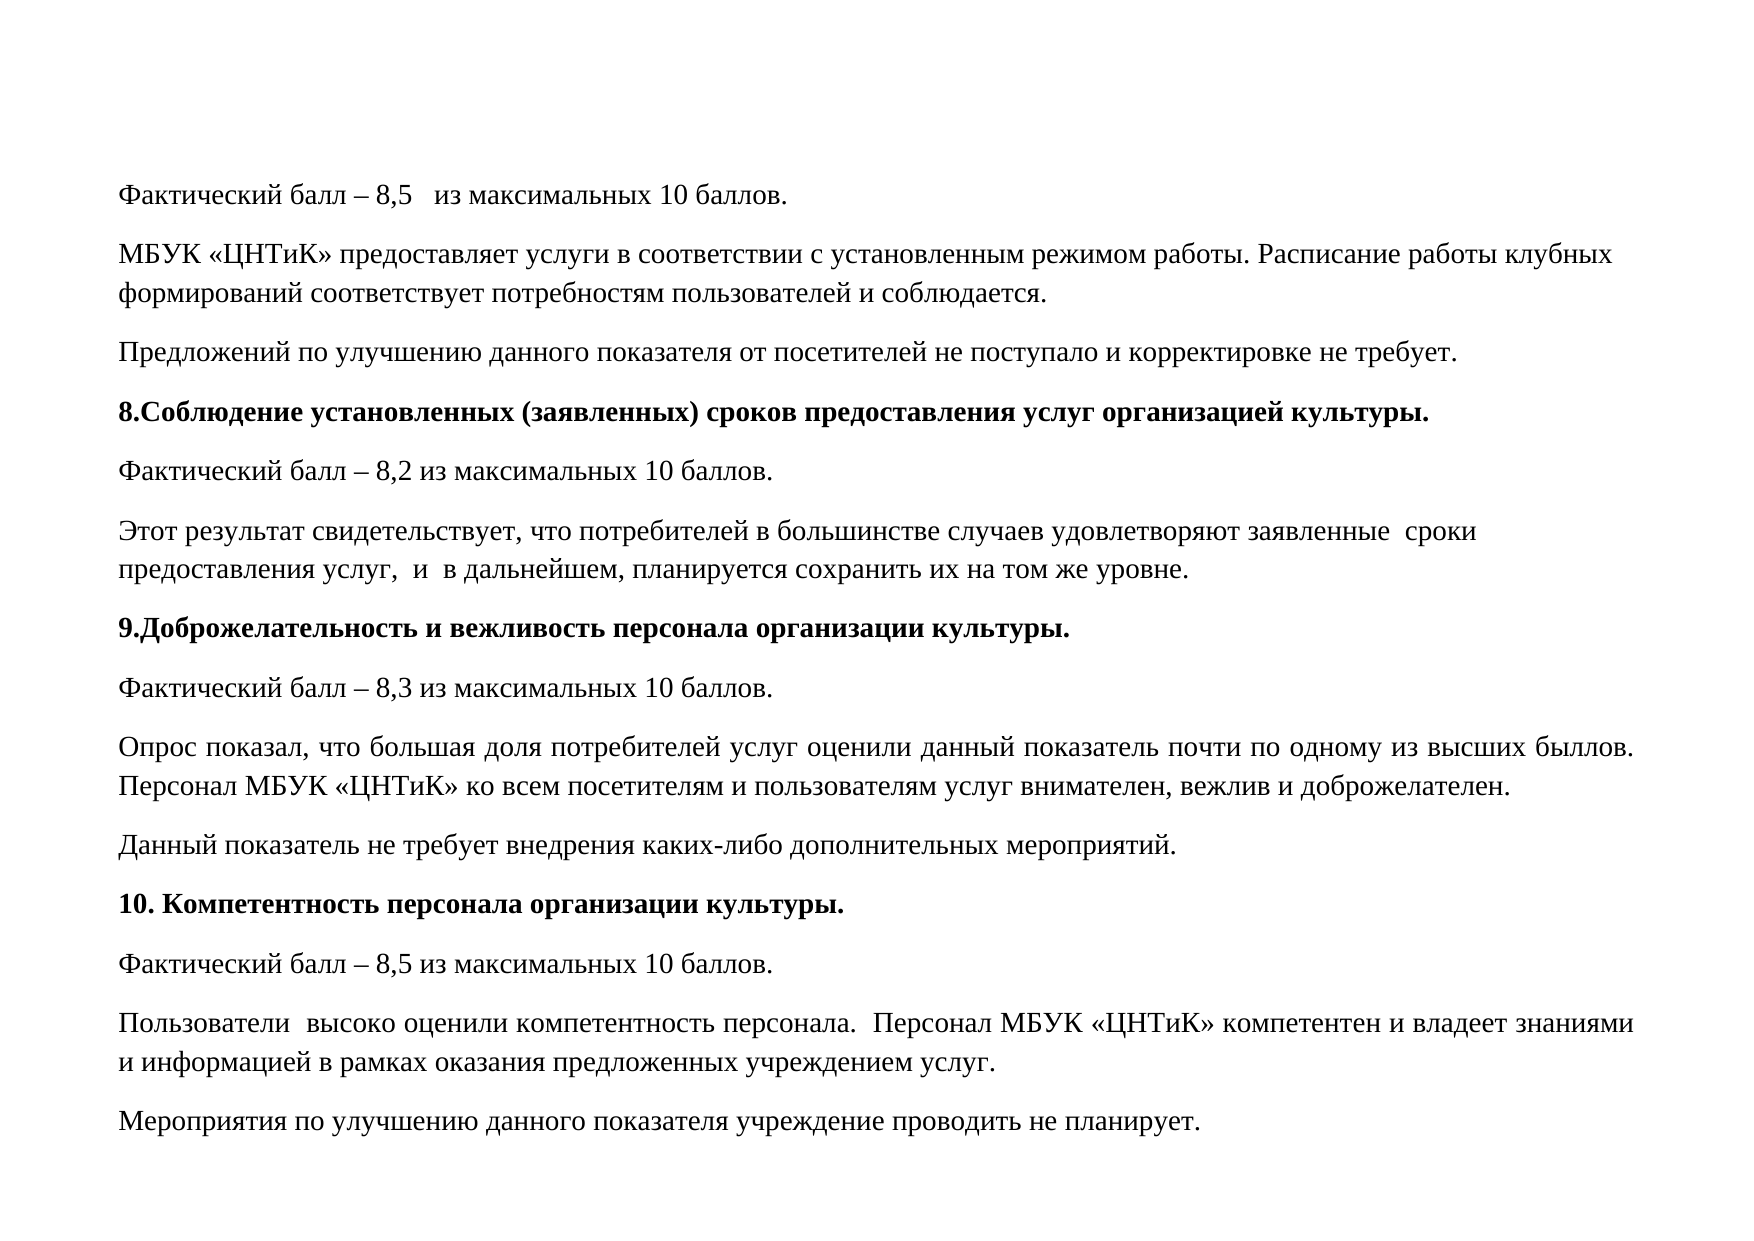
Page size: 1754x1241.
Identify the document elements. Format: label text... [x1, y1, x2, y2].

text Фактический балл – 8,2 из максимальных 10 баллов. [118, 453, 1636, 487]
text Этот результат свидетельствует, что потребителей в большинстве случаев удовлетворяют заявленные сроки предоставления услуг, и в дальнейшем, планируется сохранить их на том же уровне. [118, 513, 1636, 585]
text 10. Компетентность персонала организации культуры. [118, 887, 1636, 920]
text Мероприятия по улучшению данного показателя учреждение проводить не планирует. [118, 1103, 1636, 1137]
text Пользователи высоко оценили компетентность персонала. Персонал МБУК «ЦНТиК» компетентен и владеет знаниями и информацией в рамках оказания предложенных учреждением услуг. [118, 1005, 1636, 1077]
text Данный показатель не требует внедрения каких-либо дополнительных мероприятий. [118, 827, 1636, 861]
text Опрос показал, что большая доля потребителей услуг оценили данный показатель почти по одному из высших быллов. Персонал МБУК «ЦНТиК» ко всем посетителям и пользователям услуг внимателен, вежлив и доброжелателен. [118, 729, 1636, 801]
text Фактический балл – 8,5 из максимальных 10 баллов. [118, 946, 1636, 979]
text МБУК «ЦНТиК» предоставляет услуги в соответствии с установленным режимом работы. Расписание работы клубных формирований соответствует потребностям пользователей и соблюдается. [118, 237, 1636, 309]
text Предложений по улучшению данного показателя от посетителей не поступало и корректировке не требует. [118, 334, 1636, 368]
text 9.Доброжелательность и вежливость персонала организации культуры. [118, 611, 1636, 644]
text 8.Соблюдение установленных (заявленных) сроков предоставления услуг организацией культуры. [118, 394, 1636, 427]
text Фактический балл – 8,3 из максимальных 10 баллов. [118, 670, 1636, 703]
text Фактический балл – 8,5 из максимальных 10 баллов. [118, 177, 1636, 211]
